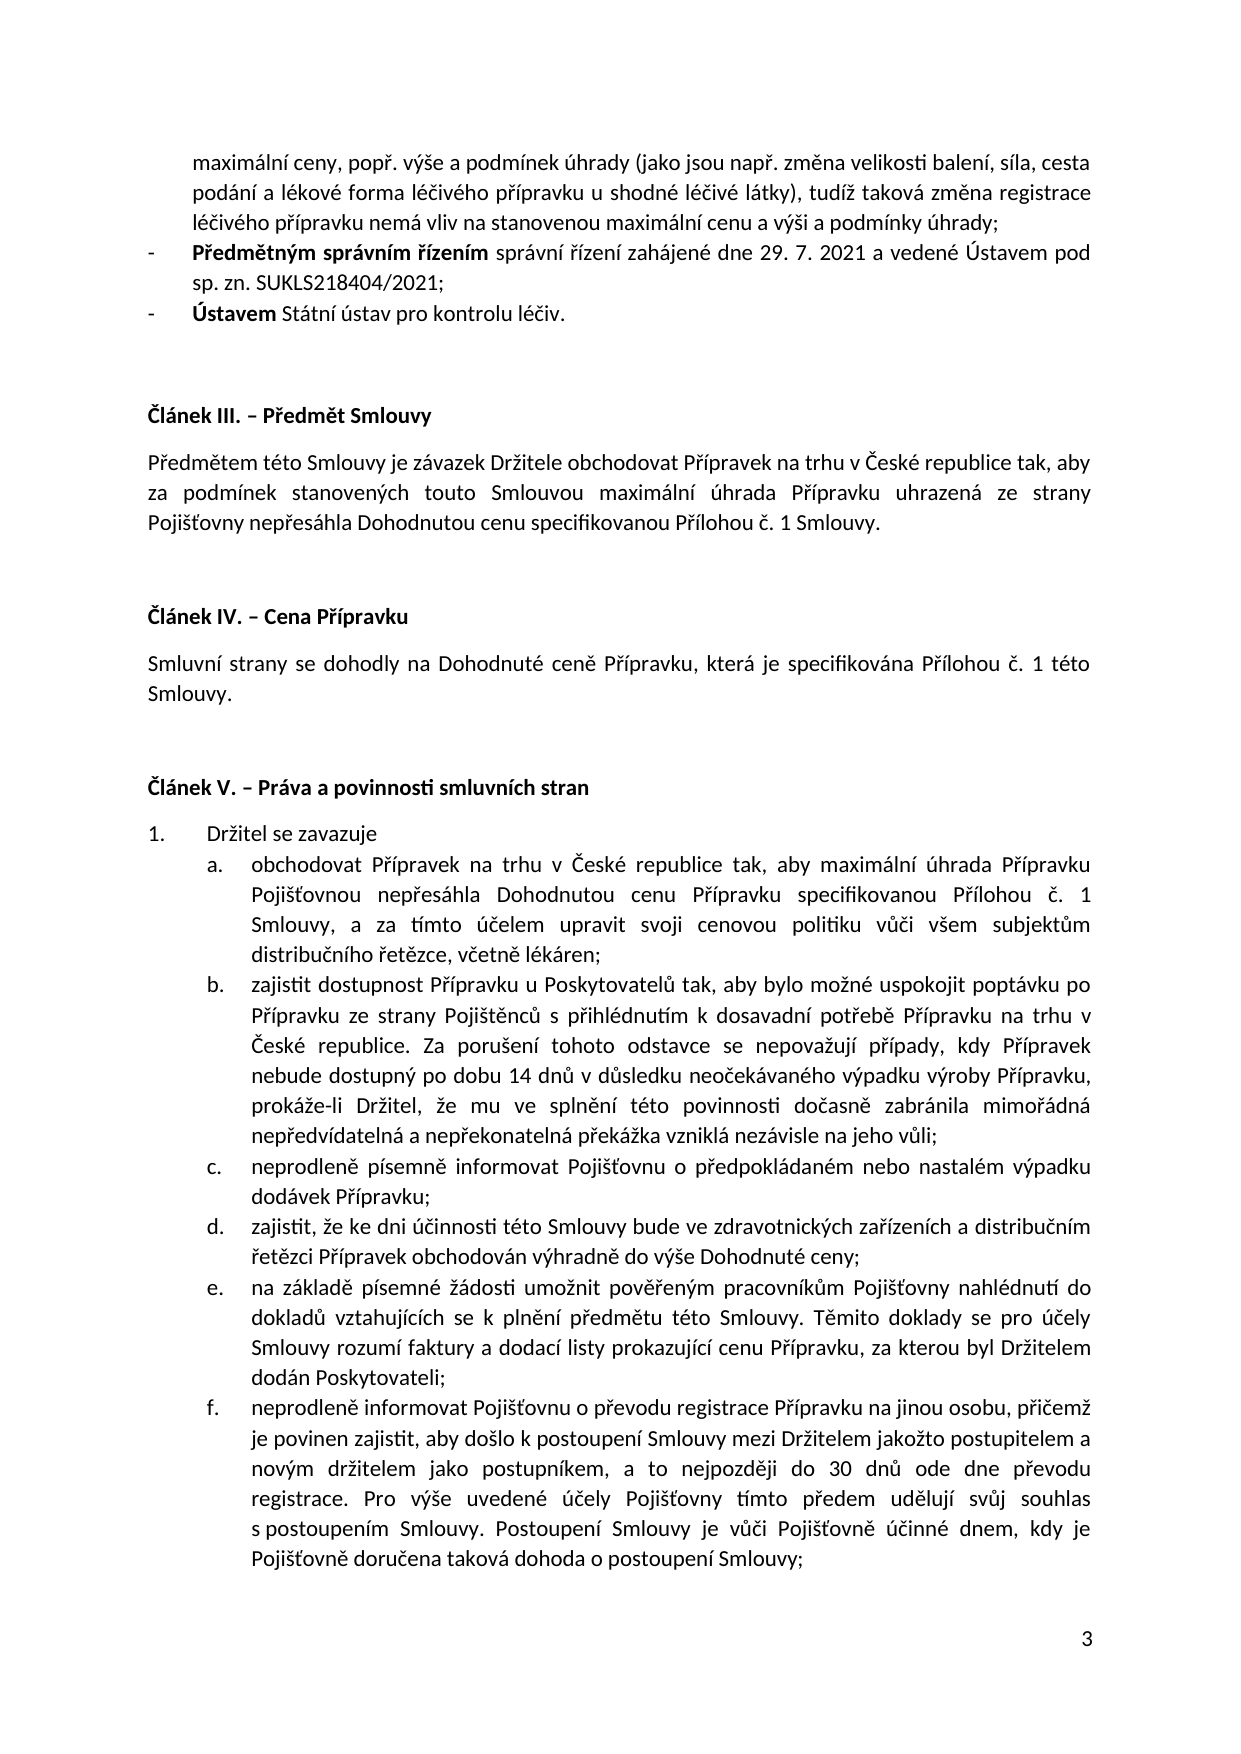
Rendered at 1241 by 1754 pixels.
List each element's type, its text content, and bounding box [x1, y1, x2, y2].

list neprodleně informovat Pojišťovnu o převodu registrace Přípravku na jinou osobu, přičemž je povinen zajistit, aby došlo k postoupení Smlouvy mezi Držitelem jakožto postupitelem a novým držitelem jako postupníkem, a to nejpozději do 30 dnů ode dne převodu registrace. Pro výše uvedené účely Pojišťovny tímto předem udělují svůj souhlas s postoupením Smlouvy. Postoupení Smlouvy je vůči Pojišťovně účinné dnem, kdy je Pojišťovně doručena taková dohoda o postoupení Smlouvy; [207, 1393, 1093, 1572]
list zajistit, že ke dni účinnosti této Smlouvy bude ve zdravotnických zařízeních a distribučním řetězci Přípravek obchodován výhradně do výše Dohodnuté ceny; [207, 1212, 1093, 1270]
list obchodovat Přípravek na trhu v České republice tak, aby maximální úhrada Přípravku Pojišťovnou nepřesáhla Dohodnutou cenu Přípravku specifikovanou Přílohou č. 1 Smlouvy, a za tímto účelem upravit svoji cenovou politiku vůči všem subjektům distribučního řetězce, včetně lékáren; [207, 850, 1093, 968]
list Předmětem této Smlouvy je závazek Držitele obchodovat Přípravek na trhu v České republice tak, aby za podmínek stanovených touto Smlouvou maximální úhrada Přípravku uhrazená ze strany Pojišťovny nepřesáhla Dohodnutou cenu specifikovanou Přílohou č. 1 Smlouvy. [148, 448, 1093, 536]
list Předmětným správním řízením správní řízení zahájené dne 29. 7. 2021 a vedené Ústavem pod sp. zn. SUKLS218404/2021; [148, 238, 1093, 296]
list zajistit dostupnost Přípravku u Poskytovatelů tak, aby bylo možné uspokojit poptávku po Přípravku ze strany Pojištěnců s přihlédnutím k dosavadní potřebě Přípravku na trhu v České republice. Za porušení tohoto odstavce se nepovažují případy, kdy Přípravek nebude dostupný po dobu 14 dnů v důsledku neočekávaného výpadku výroby Přípravku, prokáže-li Držitel, že mu ve splnění této povinnosti dočasně zabránila mimořádná nepředvídatelná a nepřekonatelná překážka vzniklá nezávisle na jeho vůli; [207, 971, 1093, 1149]
text Článek V. – Práva a povinnosti smluvních stran [148, 773, 1093, 801]
list neprodleně písemně informovat Pojišťovnu o předpokládaném nebo nastalém výpadku dodávek Přípravku; [207, 1152, 1093, 1210]
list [148, 148, 1093, 236]
list Smluvní strany se dohodly na Dohodnuté ceně Přípravku, která je specifikována Přílohou č. 1 této Smlouvy. [148, 649, 1093, 707]
text Článek III. – Předmět Smlouvy [148, 401, 1093, 429]
list Držitel se zavazuje [148, 819, 1093, 847]
text Článek IV. – Cena Přípravku [148, 602, 1093, 630]
list na základě písemné žádosti umožnit pověřeným pracovníkům Pojišťovny nahlédnutí do dokladů vztahujících se k plnění předmětu této Smlouvy. Těmito doklady se pro účely Smlouvy rozumí faktury a dodací listy prokazující cenu Přípravku, za kterou byl Držitelem dodán Poskytovateli; [207, 1273, 1093, 1391]
list Ústavem Státní ústav pro kontrolu léčiv. [148, 299, 1093, 327]
